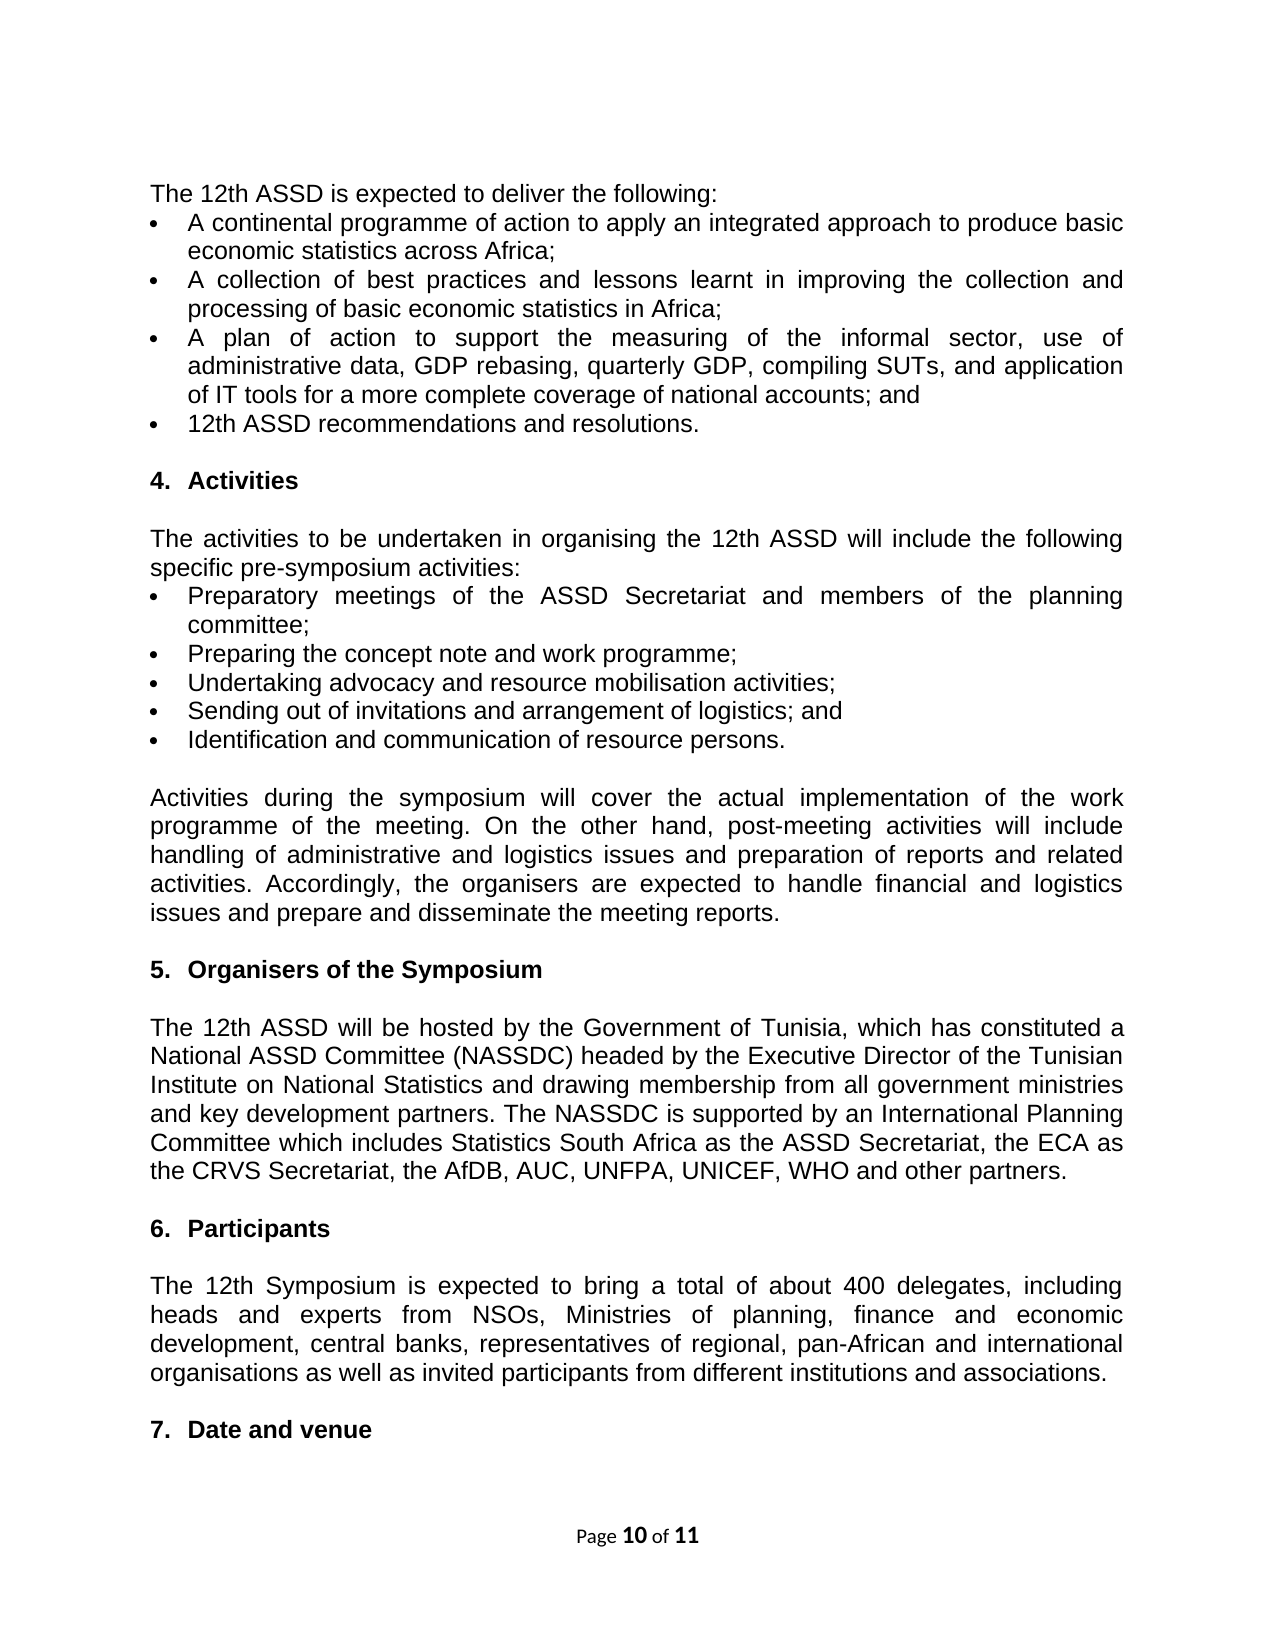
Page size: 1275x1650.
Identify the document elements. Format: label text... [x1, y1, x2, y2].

list Preparatory meetings of the ASSD Secretariat and members of the planning committee; [150, 581, 1125, 639]
text Activities during the symposium will cover the actual implementation of the work programme of the meeting. On the other hand, post-meeting activities will include handling of administrative and logistics issues and preparation of reports and related activities. Accordingly, the organisers are expected to handle financial and logistics issues and prepare and disseminate the meeting reports. [150, 782, 1125, 926]
list A plan of action to support the measuring of the informal sector, use of administrative data, GDP rebasing, quarterly GDP, compiling SUTs, and application of IT tools for a more complete coverage of national accounts; and [150, 322, 1125, 409]
list A continental programme of action to apply an integrated approach to produce basic economic statistics across Africa; [150, 207, 1125, 265]
list Activities [150, 466, 1125, 495]
text The activities to be undertaken in organising the 12th ASSD will include the following specific pre-symposium activities: [150, 524, 1125, 581]
list Date and venue [150, 1415, 1125, 1444]
text The 12th Symposium is expected to bring a total of about 400 delegates, including heads and experts from NSOs, Ministries of planning, finance and economic development, central banks, representatives of regional, pan-African and international organisations as well as invited participants from different institutions and associations. [150, 1271, 1125, 1386]
list Identification and communication of resource persons. [150, 725, 1125, 754]
list Preparing the concept note and work programme; [150, 639, 1125, 667]
list A collection of best practices and lessons learnt in improving the collection and processing of basic economic statistics in Africa; [150, 265, 1125, 322]
list Undertaking advocacy and resource mobilisation activities; [150, 667, 1125, 696]
list Sending out of invitations and arrangement of logistics; and [150, 696, 1125, 725]
list Organisers of the Symposium [150, 955, 1125, 984]
text The 12th ASSD will be hosted by the Government of Tunisia, which has constituted a National ASSD Committee (NASSDC) headed by the Executive Director of the Tunisian Institute on National Statistics and drawing membership from all government ministries and key development partners. The NASSDC is supported by an International Planning Committee which includes Statistics South Africa as the ASSD Secretariat, the ECA as the CRVS Secretariat, the AfDB, AUC, UNFPA, UNICEF, WHO and other partners. [150, 1012, 1125, 1185]
text The 12th ASSD is expected to deliver the following: [150, 179, 1125, 207]
list 12th ASSD recommendations and resolutions. [150, 409, 1125, 437]
list Participants [150, 1214, 1125, 1242]
